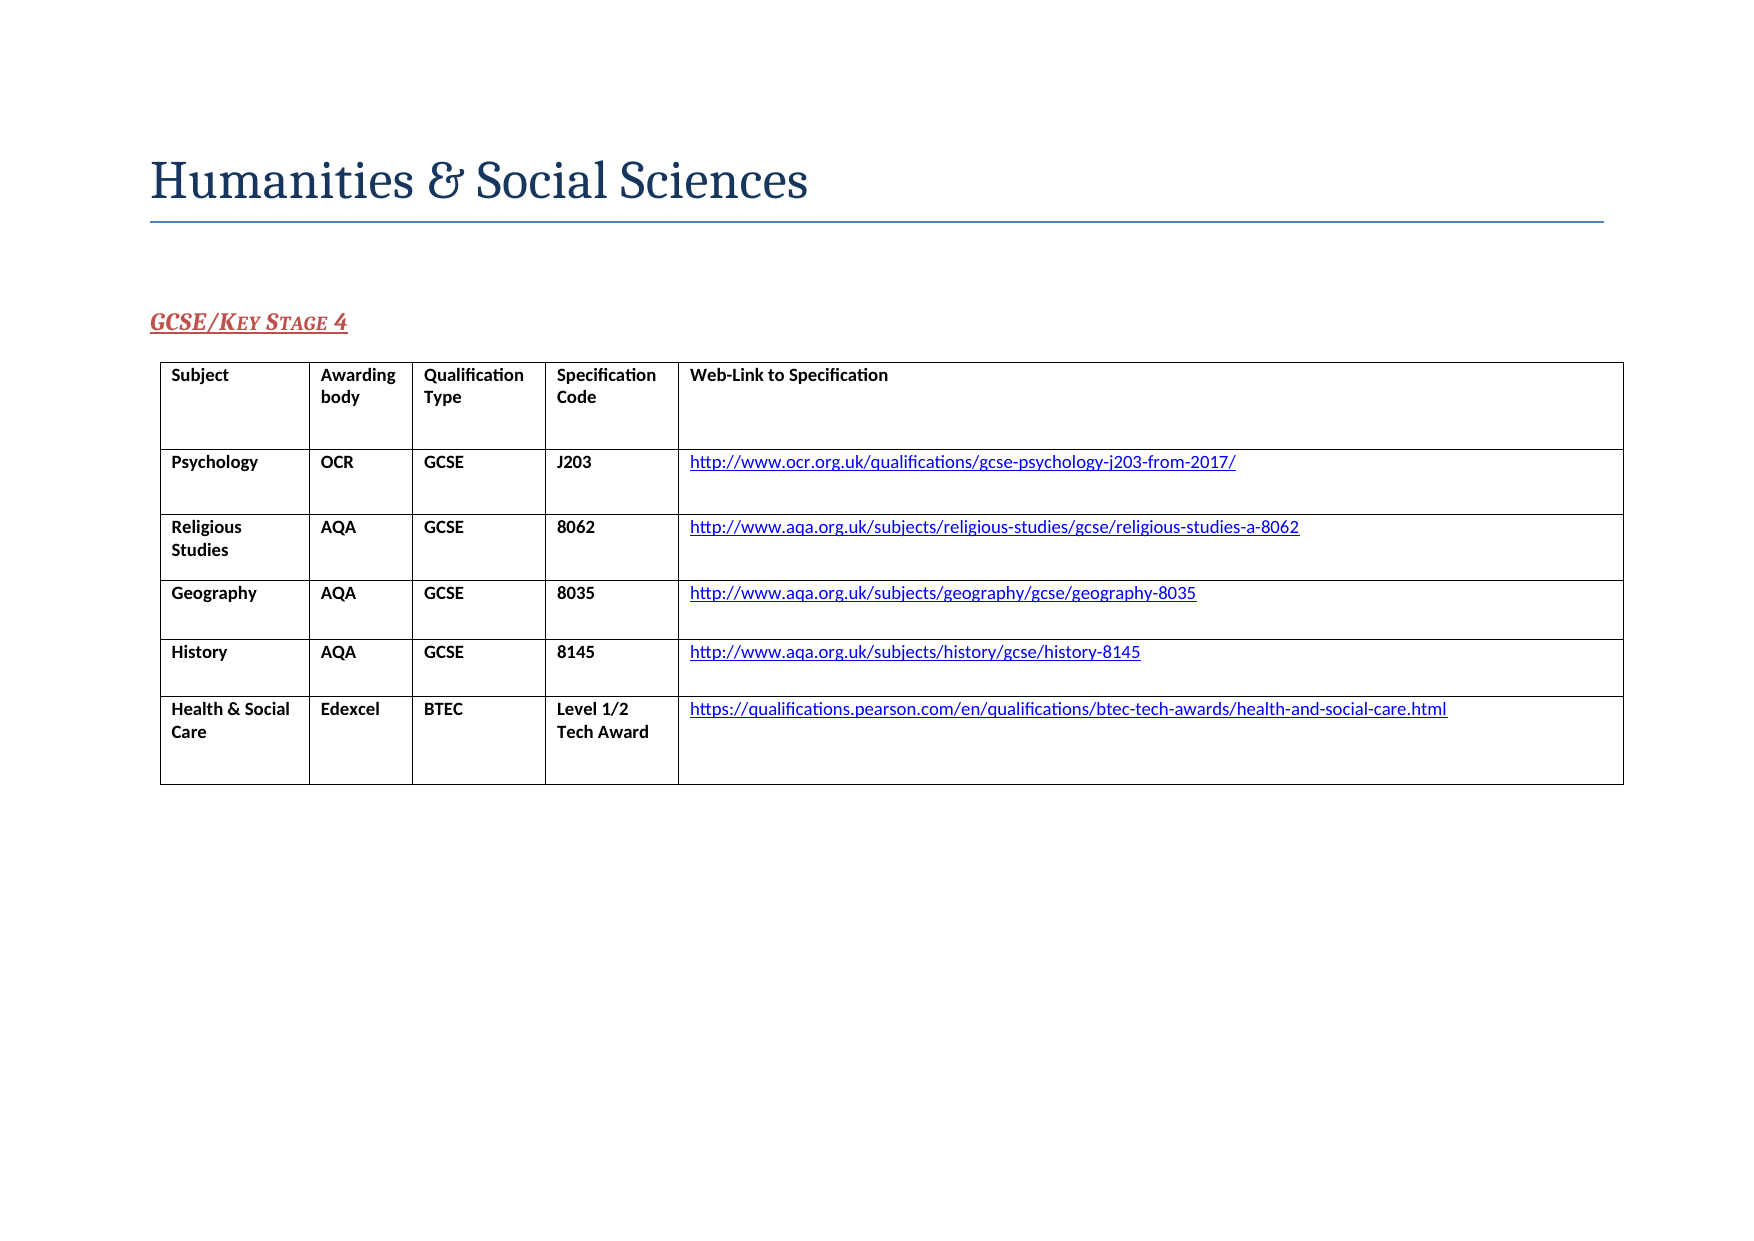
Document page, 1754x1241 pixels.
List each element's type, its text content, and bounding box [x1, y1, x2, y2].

subtitle GCSE/Key Stage 4 [150, 308, 1604, 337]
table_cell Religious Studies [161, 515, 309, 580]
table_cell AQA [310, 581, 412, 639]
table_cell Psychology [161, 450, 309, 514]
table_header Qualification Type [413, 363, 545, 449]
table_cell 8062 [546, 515, 678, 580]
table_cell GCSE [413, 450, 545, 514]
table_cell OCR [310, 450, 412, 514]
table_cell AQA [310, 640, 412, 696]
table_cell 8035 [546, 581, 678, 639]
table_cell http://www.aqa.org.uk/subjects/geography/gcse/geography-8035 [679, 581, 1623, 639]
table_header Specification Code [546, 363, 678, 449]
table_cell GCSE [413, 581, 545, 639]
table_cell Level 1/2 Tech Award [546, 697, 678, 784]
table_header Web-Link to Specification [679, 363, 1623, 449]
table_cell Geography [161, 581, 309, 639]
title Humanities & Social Sciences [150, 150, 1604, 221]
table_header Awarding body [310, 363, 412, 449]
table_cell 8145 [546, 640, 678, 696]
table_cell https://qualifications.pearson.com/en/qualifications/btec-tech-awards/health-and-social-care.html [679, 697, 1623, 784]
table_cell GCSE [413, 640, 545, 696]
table_cell Health & Social Care [161, 697, 309, 784]
table_cell http://www.aqa.org.uk/subjects/religious-studies/gcse/religious-studies-a-8062 [679, 515, 1623, 580]
table_cell J203 [546, 450, 678, 514]
table_cell Edexcel [310, 697, 412, 784]
table_header Subject [161, 363, 309, 449]
table_cell AQA [310, 515, 412, 580]
table_cell History [161, 640, 309, 696]
table_cell BTEC [413, 697, 545, 784]
table_cell http://www.aqa.org.uk/subjects/history/gcse/history-8145 [679, 640, 1623, 696]
table_cell http://www.ocr.org.uk/qualifications/gcse-psychology-j203-from-2017/ [679, 450, 1623, 514]
table_cell GCSE [413, 515, 545, 580]
